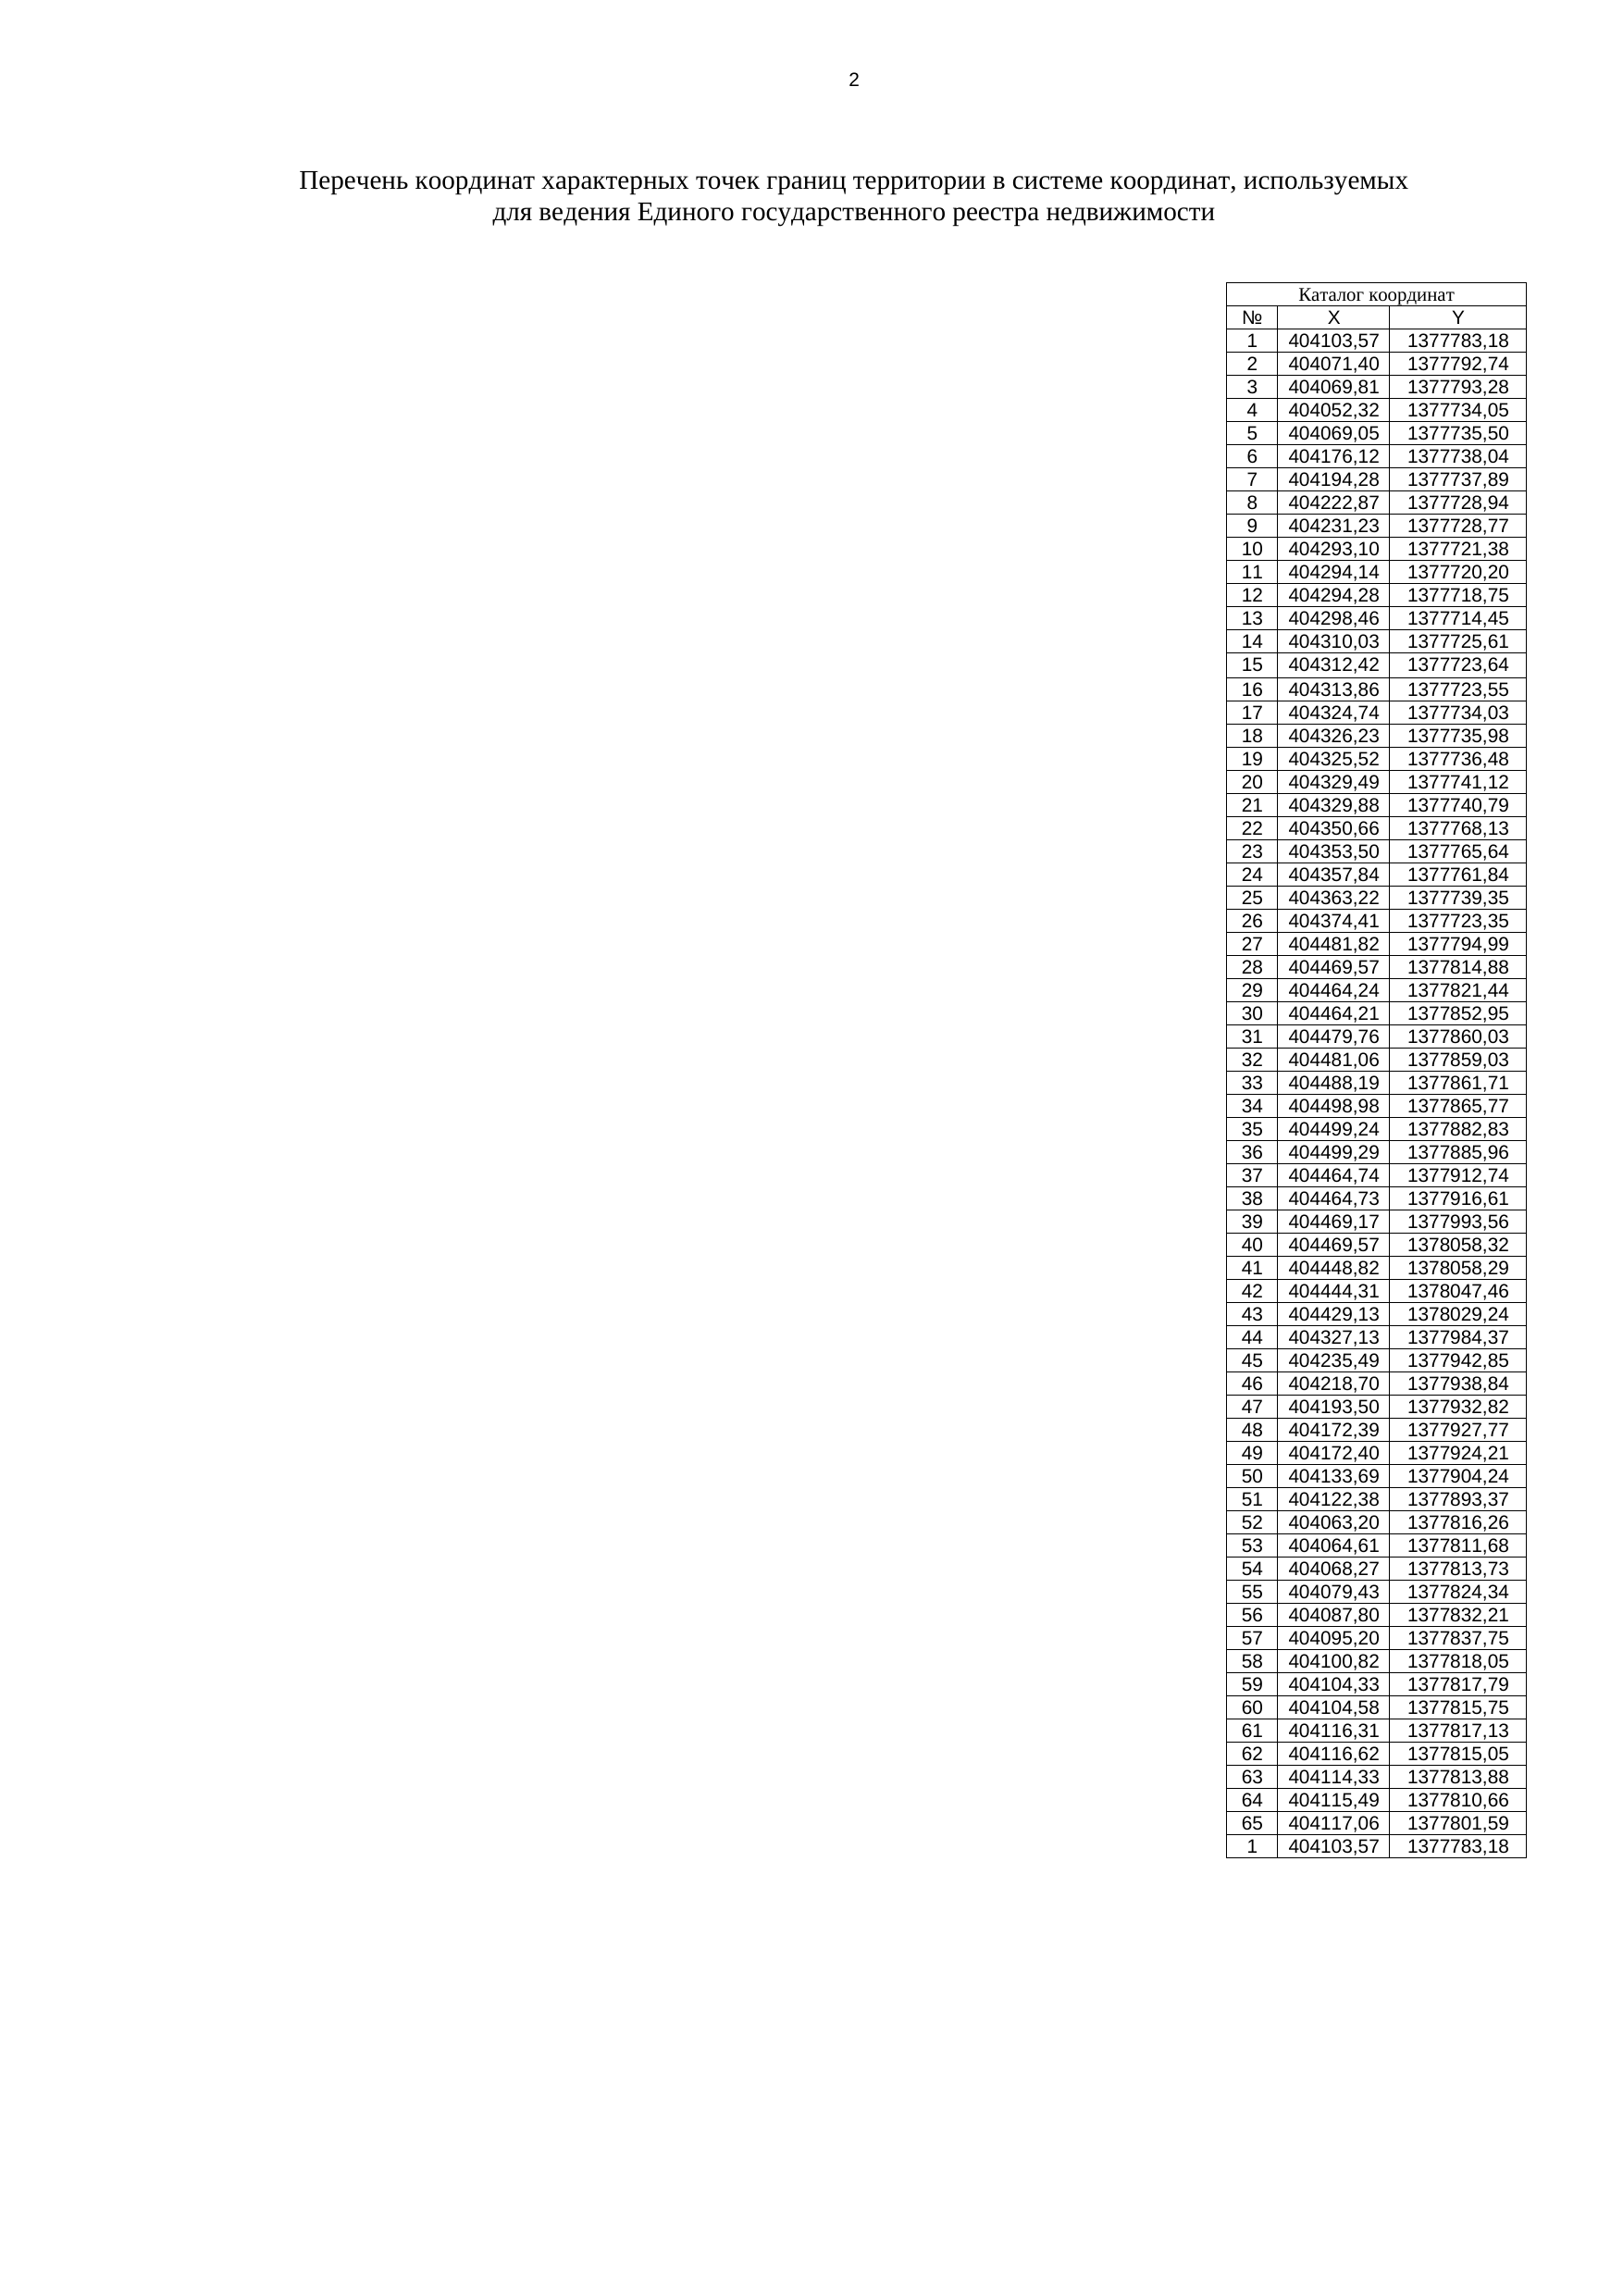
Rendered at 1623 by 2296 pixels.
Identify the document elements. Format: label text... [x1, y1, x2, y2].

table_cell 404103,57 [1278, 329, 1389, 352]
table_cell 19 [1227, 748, 1277, 770]
table_cell 61 [1227, 1719, 1277, 1742]
table_cell 34 [1227, 1095, 1277, 1117]
table_cell 51 [1227, 1488, 1277, 1510]
table_cell 42 [1227, 1280, 1277, 1302]
table_cell 1377852,95 [1390, 1002, 1526, 1024]
table_cell 404172,39 [1278, 1419, 1389, 1441]
table_cell 1377817,13 [1390, 1719, 1526, 1742]
table_cell 1377761,84 [1390, 863, 1526, 886]
table_cell 1377721,38 [1390, 538, 1526, 560]
table_cell 18 [1227, 725, 1277, 747]
table_cell 58 [1227, 1650, 1277, 1672]
table_cell 1377912,74 [1390, 1164, 1526, 1186]
table_cell 50 [1227, 1465, 1277, 1487]
table_cell 404103,57 [1278, 1835, 1389, 1857]
table_cell 404329,88 [1278, 794, 1389, 816]
table_cell 1377837,75 [1390, 1627, 1526, 1649]
table_cell 47 [1227, 1396, 1277, 1418]
table_cell 1377794,99 [1390, 933, 1526, 955]
table_cell 1378047,46 [1390, 1280, 1526, 1302]
table_cell 1377741,12 [1390, 771, 1526, 793]
table_cell 1377793,28 [1390, 376, 1526, 398]
table_cell 404499,29 [1278, 1141, 1389, 1163]
table_cell 404104,33 [1278, 1673, 1389, 1695]
table_cell 404488,19 [1278, 1072, 1389, 1094]
table_cell 1378058,32 [1390, 1234, 1526, 1256]
table_cell 1377813,88 [1390, 1766, 1526, 1788]
table_cell 1377904,24 [1390, 1465, 1526, 1487]
table_cell 20 [1227, 771, 1277, 793]
table_cell 1377728,94 [1390, 491, 1526, 514]
table_cell 38 [1227, 1187, 1277, 1210]
table_cell 404115,49 [1278, 1789, 1389, 1811]
table_cell 1377723,64 [1390, 653, 1526, 677]
table_cell 1377817,79 [1390, 1673, 1526, 1695]
table_cell 404104,58 [1278, 1696, 1389, 1719]
table_cell 1377801,59 [1390, 1812, 1526, 1834]
table_cell 404357,84 [1278, 863, 1389, 886]
table_cell 404374,41 [1278, 910, 1389, 932]
table_cell 1377814,88 [1390, 956, 1526, 978]
table_cell 1377735,50 [1390, 422, 1526, 444]
table_cell 48 [1227, 1419, 1277, 1441]
text Перечень координат характерных точек границ территории в системе координат, используемых [164, 164, 1543, 195]
table_cell 404071,40 [1278, 353, 1389, 375]
table_cell 404327,13 [1278, 1326, 1389, 1348]
table_cell 29 [1227, 979, 1277, 1001]
table_cell 404064,61 [1278, 1534, 1389, 1557]
table_cell 1377885,96 [1390, 1141, 1526, 1163]
table_cell 64 [1227, 1789, 1277, 1811]
table_cell 404499,24 [1278, 1118, 1389, 1140]
table_cell 404116,31 [1278, 1719, 1389, 1742]
table_cell 1377737,89 [1390, 468, 1526, 490]
table_cell 1377734,05 [1390, 399, 1526, 421]
table_cell 404235,49 [1278, 1349, 1389, 1371]
table_cell 22 [1227, 817, 1277, 839]
table_cell 1377725,61 [1390, 630, 1526, 652]
table_cell 30 [1227, 1002, 1277, 1024]
table_cell 1377813,73 [1390, 1558, 1526, 1580]
table_cell 53 [1227, 1534, 1277, 1557]
table_cell 46 [1227, 1372, 1277, 1395]
table_cell 1377723,35 [1390, 910, 1526, 932]
table_header Каталог координат [1227, 283, 1526, 305]
table_cell 1377832,21 [1390, 1604, 1526, 1626]
table_cell 62 [1227, 1743, 1277, 1765]
table_cell 404313,86 [1278, 678, 1389, 701]
table_cell 404448,82 [1278, 1257, 1389, 1279]
table_cell 54 [1227, 1558, 1277, 1580]
table_cell 1377993,56 [1390, 1210, 1526, 1233]
table_cell 404350,66 [1278, 817, 1389, 839]
table_cell 404114,33 [1278, 1766, 1389, 1788]
table_cell 23 [1227, 840, 1277, 863]
table_cell 1377739,35 [1390, 887, 1526, 909]
table_cell 404068,27 [1278, 1558, 1389, 1580]
table_cell 60 [1227, 1696, 1277, 1719]
table_cell 63 [1227, 1766, 1277, 1788]
table_cell 44 [1227, 1326, 1277, 1348]
table_cell 28 [1227, 956, 1277, 978]
table_cell 404469,57 [1278, 1234, 1389, 1256]
table_cell 404294,28 [1278, 584, 1389, 606]
table_cell 1377893,37 [1390, 1488, 1526, 1510]
table_cell 1377942,85 [1390, 1349, 1526, 1371]
table_cell 404222,87 [1278, 491, 1389, 514]
table_cell 1377765,64 [1390, 840, 1526, 863]
table_cell 16 [1227, 678, 1277, 701]
table_cell 8 [1227, 491, 1277, 514]
table_cell 404194,28 [1278, 468, 1389, 490]
table_cell 65 [1227, 1812, 1277, 1834]
table_cell 57 [1227, 1627, 1277, 1649]
table_cell 404481,82 [1278, 933, 1389, 955]
table_cell 404193,50 [1278, 1396, 1389, 1418]
table_cell 17 [1227, 701, 1277, 724]
table_cell 404469,57 [1278, 956, 1389, 978]
table_cell 404312,42 [1278, 653, 1389, 677]
table_cell 404325,52 [1278, 748, 1389, 770]
table_cell 1377792,74 [1390, 353, 1526, 375]
table_cell 21 [1227, 794, 1277, 816]
table_cell 404117,06 [1278, 1812, 1389, 1834]
table_cell 11 [1227, 561, 1277, 583]
table_cell 1377916,61 [1390, 1187, 1526, 1210]
table_cell 404172,40 [1278, 1442, 1389, 1464]
table_cell 404063,20 [1278, 1511, 1389, 1533]
table_cell 1377860,03 [1390, 1025, 1526, 1048]
table_cell 1377738,04 [1390, 445, 1526, 467]
table_cell 40 [1227, 1234, 1277, 1256]
table_cell 59 [1227, 1673, 1277, 1695]
table_cell 404429,13 [1278, 1303, 1389, 1325]
table_cell 404481,06 [1278, 1049, 1389, 1071]
table_cell 9 [1227, 515, 1277, 537]
table_cell 1377865,77 [1390, 1095, 1526, 1117]
table_cell 10 [1227, 538, 1277, 560]
table_cell 404310,03 [1278, 630, 1389, 652]
table_cell 2 [1227, 353, 1277, 375]
table_cell 404324,74 [1278, 701, 1389, 724]
table_cell Y [1390, 306, 1526, 329]
table_cell 1377718,75 [1390, 584, 1526, 606]
table_cell 15 [1227, 653, 1277, 677]
table_cell 37 [1227, 1164, 1277, 1186]
table_cell 14 [1227, 630, 1277, 652]
table_cell 13 [1227, 607, 1277, 629]
table_cell 404052,32 [1278, 399, 1389, 421]
table_cell 1377932,82 [1390, 1396, 1526, 1418]
table_cell 4 [1227, 399, 1277, 421]
table_cell 404298,46 [1278, 607, 1389, 629]
table_cell 1377859,03 [1390, 1049, 1526, 1071]
table_cell 1377811,68 [1390, 1534, 1526, 1557]
table_cell 52 [1227, 1511, 1277, 1533]
table_cell 1377815,05 [1390, 1743, 1526, 1765]
table_cell 3 [1227, 376, 1277, 398]
table_cell 1377734,03 [1390, 701, 1526, 724]
table_cell 1377938,84 [1390, 1372, 1526, 1395]
table_cell № [1227, 306, 1277, 329]
table_cell 404218,70 [1278, 1372, 1389, 1395]
table_cell 32 [1227, 1049, 1277, 1071]
table_cell 404231,23 [1278, 515, 1389, 537]
table_cell 404479,76 [1278, 1025, 1389, 1048]
table_cell 404444,31 [1278, 1280, 1389, 1302]
table_cell 1377927,77 [1390, 1419, 1526, 1441]
table_cell 7 [1227, 468, 1277, 490]
table_cell 1377736,48 [1390, 748, 1526, 770]
table_cell 1 [1227, 329, 1277, 352]
table_cell 404464,21 [1278, 1002, 1389, 1024]
table_cell 1377815,75 [1390, 1696, 1526, 1719]
table_cell 404133,69 [1278, 1465, 1389, 1487]
table_cell 43 [1227, 1303, 1277, 1325]
table_cell 27 [1227, 933, 1277, 955]
table_cell 12 [1227, 584, 1277, 606]
table_cell 6 [1227, 445, 1277, 467]
table_cell 35 [1227, 1118, 1277, 1140]
table_cell 25 [1227, 887, 1277, 909]
table_cell 1 [1227, 1835, 1277, 1857]
table_cell 1377783,18 [1390, 329, 1526, 352]
table_cell 404069,05 [1278, 422, 1389, 444]
table_cell 404329,49 [1278, 771, 1389, 793]
table_cell 404464,74 [1278, 1164, 1389, 1186]
table_cell 1378058,29 [1390, 1257, 1526, 1279]
table_cell 1377821,44 [1390, 979, 1526, 1001]
table_cell 404469,17 [1278, 1210, 1389, 1233]
table_cell 404116,62 [1278, 1743, 1389, 1765]
table_cell 404326,23 [1278, 725, 1389, 747]
table_cell 49 [1227, 1442, 1277, 1464]
table_cell 1377816,26 [1390, 1511, 1526, 1533]
table_cell 45 [1227, 1349, 1277, 1371]
table_cell 1377783,18 [1390, 1835, 1526, 1857]
table_cell X [1278, 306, 1389, 329]
table_cell 404464,24 [1278, 979, 1389, 1001]
table_cell 1377723,55 [1390, 678, 1526, 701]
table_cell 1377728,77 [1390, 515, 1526, 537]
table_cell 404353,50 [1278, 840, 1389, 863]
table_cell 404087,80 [1278, 1604, 1389, 1626]
table_cell 404122,38 [1278, 1488, 1389, 1510]
table_cell 404498,98 [1278, 1095, 1389, 1117]
table_cell 1377720,20 [1390, 561, 1526, 583]
table_cell 404079,43 [1278, 1581, 1389, 1603]
table_cell 1377735,98 [1390, 725, 1526, 747]
table_cell 404095,20 [1278, 1627, 1389, 1649]
table_cell 41 [1227, 1257, 1277, 1279]
table_cell 404293,10 [1278, 538, 1389, 560]
table_cell 1377824,34 [1390, 1581, 1526, 1603]
table_cell 1377810,66 [1390, 1789, 1526, 1811]
table_cell 36 [1227, 1141, 1277, 1163]
table_cell 1377924,21 [1390, 1442, 1526, 1464]
text для ведения Единого государственного реестра недвижимости [164, 195, 1543, 226]
table_cell 404100,82 [1278, 1650, 1389, 1672]
table_cell 1377984,37 [1390, 1326, 1526, 1348]
table_cell 1377882,83 [1390, 1118, 1526, 1140]
table_cell 1377768,13 [1390, 817, 1526, 839]
table_cell 5 [1227, 422, 1277, 444]
table_cell 55 [1227, 1581, 1277, 1603]
table_cell 39 [1227, 1210, 1277, 1233]
table_cell 56 [1227, 1604, 1277, 1626]
table_cell 24 [1227, 863, 1277, 886]
table_cell 404176,12 [1278, 445, 1389, 467]
table_cell 1377714,45 [1390, 607, 1526, 629]
table_cell 404069,81 [1278, 376, 1389, 398]
table_cell 1377861,71 [1390, 1072, 1526, 1094]
table_cell 1377740,79 [1390, 794, 1526, 816]
table_cell 31 [1227, 1025, 1277, 1048]
table_cell 404294,14 [1278, 561, 1389, 583]
table_cell 1377818,05 [1390, 1650, 1526, 1672]
table_cell 404363,22 [1278, 887, 1389, 909]
table_cell 26 [1227, 910, 1277, 932]
table_cell 33 [1227, 1072, 1277, 1094]
table_cell 1378029,24 [1390, 1303, 1526, 1325]
table_cell 404464,73 [1278, 1187, 1389, 1210]
